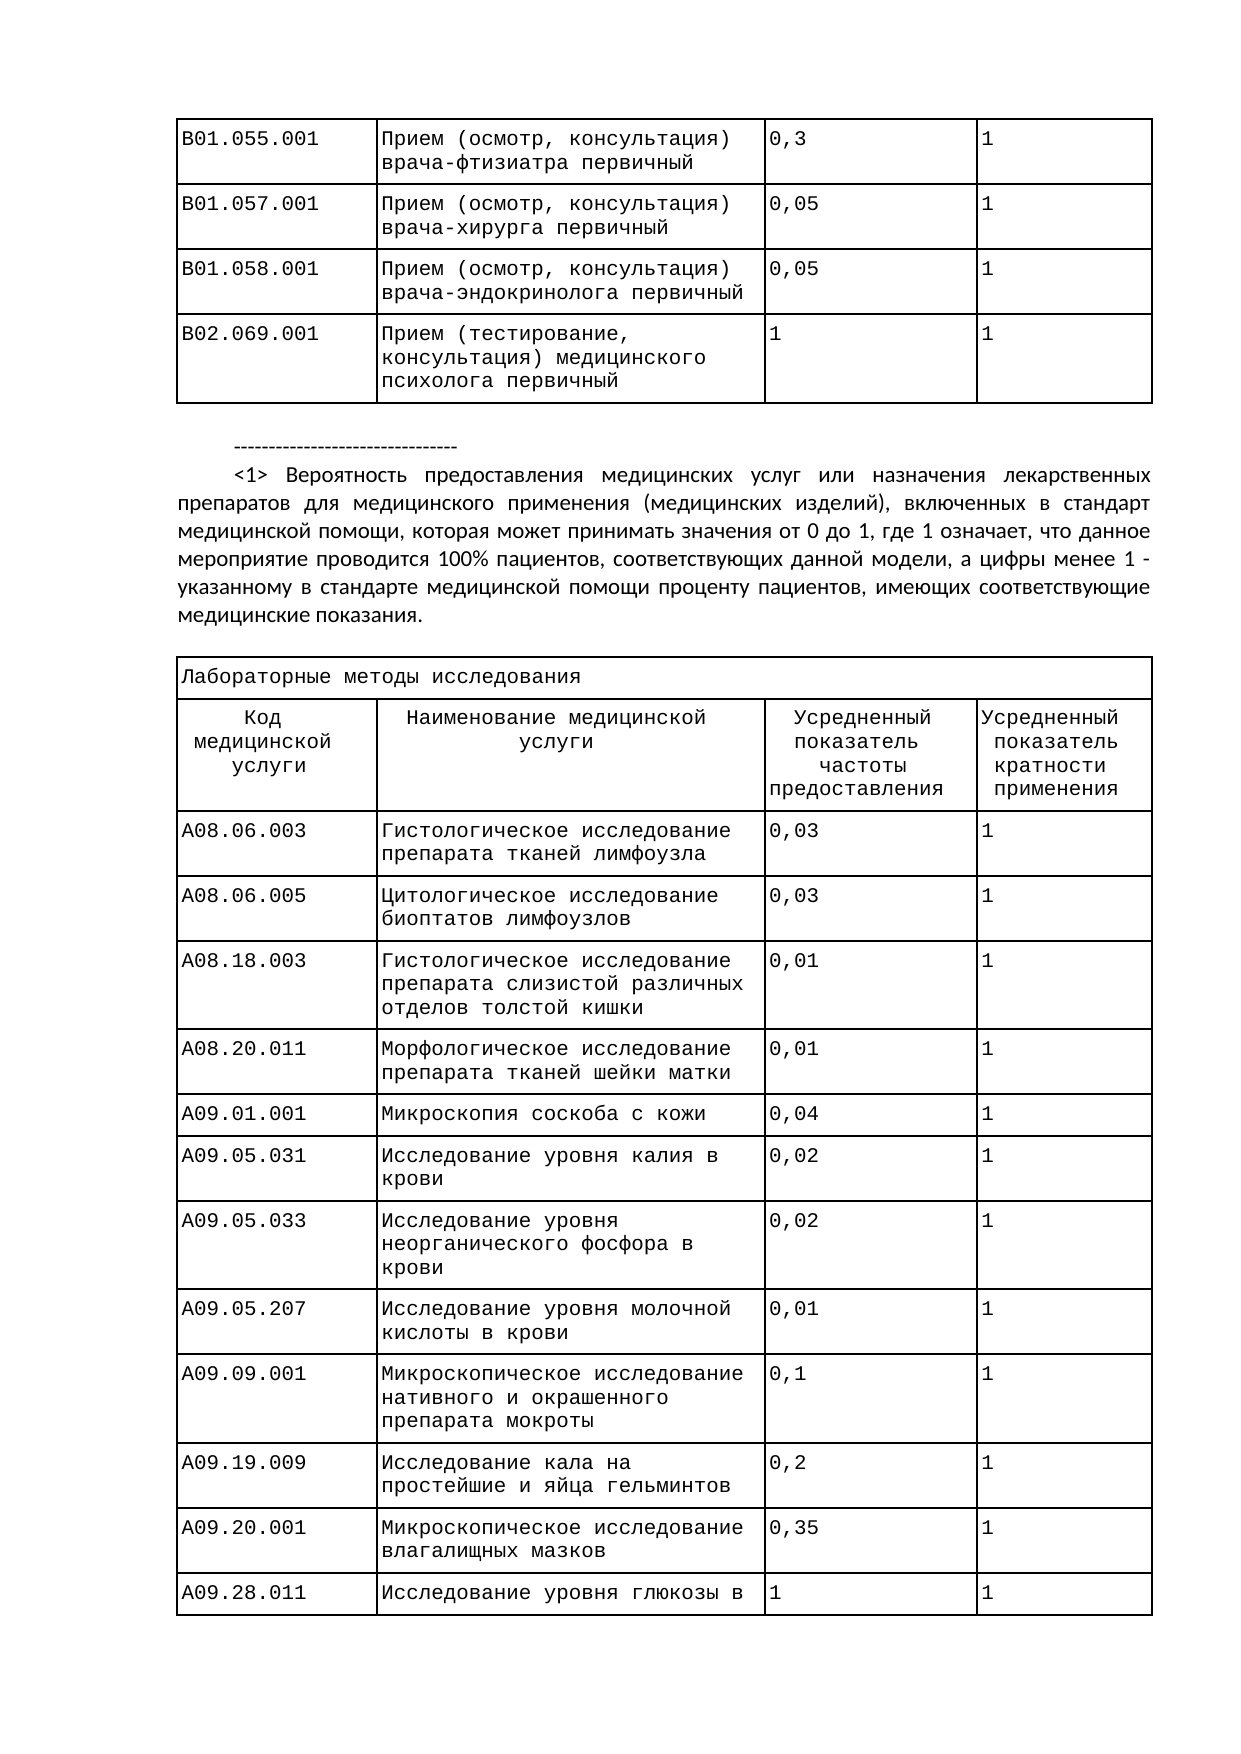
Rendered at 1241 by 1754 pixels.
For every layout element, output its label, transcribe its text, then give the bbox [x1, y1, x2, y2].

table_cell Микроскопическое исследование нативного и окрашенного препарата мокроты [378, 1355, 764, 1442]
table_cell Прием (осмотр, консультация) врача-эндокринолога первичный [378, 250, 764, 313]
table_cell 1 [978, 942, 1151, 1028]
table_cell A09.28.011 [178, 1574, 376, 1614]
table_cell 1 [978, 1030, 1151, 1093]
table_cell 0,03 [766, 877, 976, 940]
table_cell A09.01.001 [178, 1095, 376, 1135]
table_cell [378, 1574, 764, 1614]
table_cell 1 [978, 1509, 1151, 1572]
table_cell B02.069.001 [178, 315, 376, 402]
table_cell A09.05.207 [178, 1290, 376, 1353]
table_cell 1 [978, 1290, 1151, 1353]
table_cell 1 [978, 1202, 1151, 1288]
table_cell 1 [978, 1444, 1151, 1507]
table_cell 0,03 [766, 812, 976, 875]
table_cell 0,04 [766, 1095, 976, 1135]
table_cell A09.09.001 [178, 1355, 376, 1442]
table_cell A08.18.003 [178, 942, 376, 1028]
table_cell B01.055.001 [178, 120, 376, 183]
table_cell A09.20.001 [178, 1509, 376, 1572]
table_cell Наименование медицинской услуги [378, 700, 764, 810]
table_cell Микроскопическое исследование влагалищных мазков [378, 1509, 764, 1572]
table_cell 0,02 [766, 1137, 976, 1200]
table_cell Усредненный показатель частоты предоставления [766, 700, 976, 810]
table_cell A08.06.005 [178, 877, 376, 940]
table_cell 0,01 [766, 1030, 976, 1093]
table_cell 1 [766, 315, 976, 402]
table_cell 0,01 [766, 1290, 976, 1353]
table_cell Цитологическое исследование биоптатов лимфоузлов [378, 877, 764, 940]
table_cell Гистологическое исследование препарата слизистой различных отделов толстой кишки [378, 942, 764, 1028]
table_cell 1 [978, 877, 1151, 940]
table_header Лабораторные методы исследования [178, 658, 1151, 697]
table_cell B01.057.001 [178, 185, 376, 248]
table_cell A08.06.003 [178, 812, 376, 875]
table_cell Прием (тестирование, консультация) медицинского психолога первичный [378, 315, 764, 402]
table_cell 1 [978, 185, 1151, 248]
table_cell 1 [978, 120, 1151, 183]
table_cell Исследование уровня неорганического фосфора в крови [378, 1202, 764, 1288]
table_cell B01.058.001 [178, 250, 376, 313]
table_cell 1 [978, 315, 1151, 402]
table_cell 0,2 [766, 1444, 976, 1507]
table_cell Усредненный показатель кратности применения [978, 700, 1151, 810]
table_cell A09.05.033 [178, 1202, 376, 1288]
table_cell Прием (осмотр, консультация) врача-хирурга первичный [378, 185, 764, 248]
table_cell Исследование уровня калия в крови [378, 1137, 764, 1200]
table_cell Исследование кала на простейшие и яйца гельминтов [378, 1444, 764, 1507]
table_cell 1 [766, 1574, 976, 1614]
table_cell 0,3 [766, 120, 976, 183]
table_cell 0,05 [766, 250, 976, 313]
table_cell A09.19.009 [178, 1444, 376, 1507]
table_cell Исследование уровня молочной кислоты в крови [378, 1290, 764, 1353]
table_cell 0,1 [766, 1355, 976, 1442]
table_cell 1 [978, 1355, 1151, 1442]
table_cell Код медицинской услуги [178, 700, 376, 810]
table_cell 1 [978, 1574, 1151, 1614]
table_cell 0,05 [766, 185, 976, 248]
table_cell 1 [978, 1095, 1151, 1135]
table_cell A08.20.011 [178, 1030, 376, 1093]
table_cell 0,01 [766, 942, 976, 1028]
table_cell Микроскопия соскоба с кожи [378, 1095, 764, 1135]
table_cell Морфологическое исследование препарата тканей шейки матки [378, 1030, 764, 1093]
table_cell 1 [978, 250, 1151, 313]
table_cell A09.05.031 [178, 1137, 376, 1200]
table_cell 0,35 [766, 1509, 976, 1572]
table_cell 0,02 [766, 1202, 976, 1288]
table_cell 1 [978, 1137, 1151, 1200]
text -------------------------------- [177, 432, 1152, 460]
table_cell Прием (осмотр, консультация) врача-фтизиатра первичный [378, 120, 764, 183]
text <1> Вероятность предоставления медицинских услуг или назначения лекарственных препаратов для медицинского применения (медицинских изделий), включенных в стандарт медицинской помощи, которая может принимать значения от 0 до 1, где 1 означает, что данное мероприятие проводится 100% пациентов, соответствующих данной модели, а цифры менее 1 - указанному в стандарте медицинской помощи проценту пациентов, имеющих соответствующие медицинские показания. [177, 460, 1152, 628]
table_cell 1 [978, 812, 1151, 875]
table_cell Гистологическое исследование препарата тканей лимфоузла [378, 812, 764, 875]
